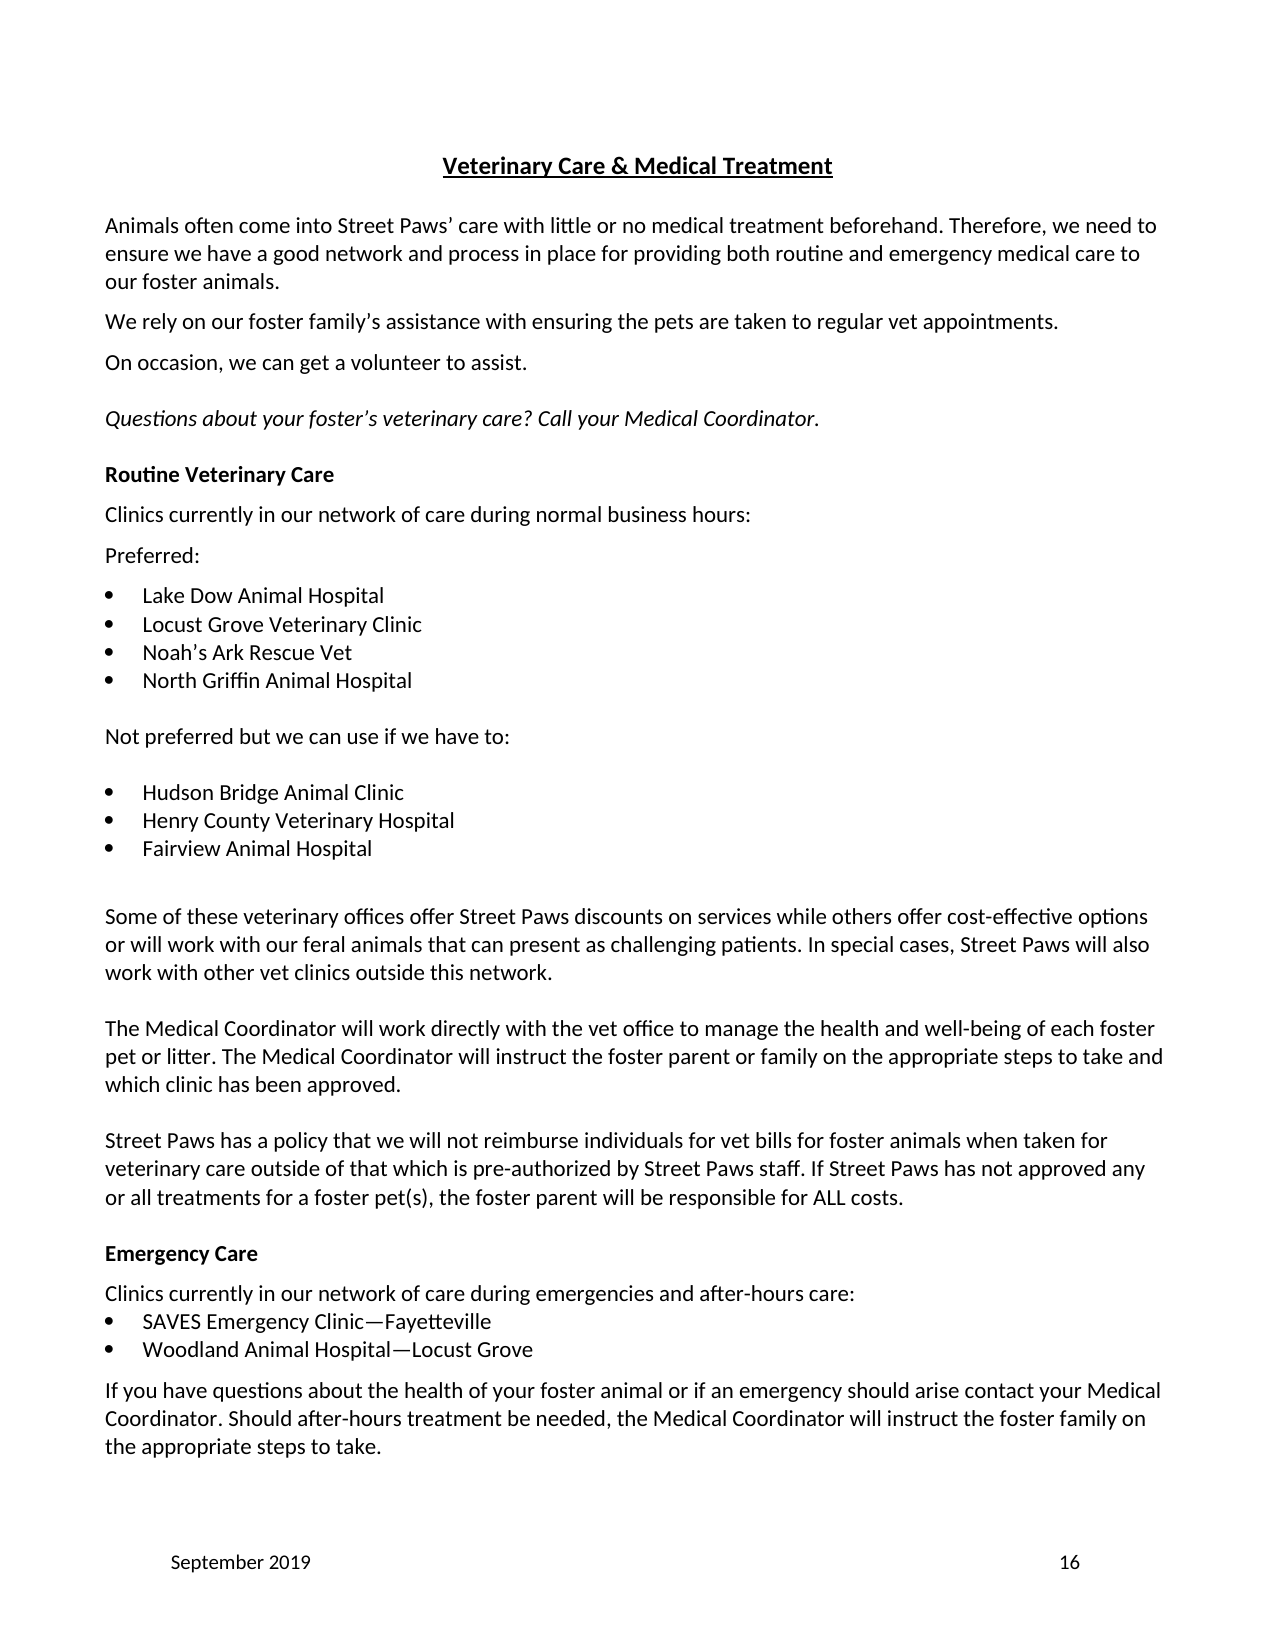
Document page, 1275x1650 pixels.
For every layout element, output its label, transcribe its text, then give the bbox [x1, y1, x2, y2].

text Some of these veterinary offices offer Street Paws discounts on services while others offer cost-effective options or will work with our feral animals that can present as challenging patients. In special cases, Street Paws will also work with other vet clinics outside this network. [105, 902, 1170, 986]
list Lake Dow Animal Hospital [105, 582, 1170, 610]
text Questions about your foster’s veterinary care? Call your Medical Coordinator. [105, 404, 1170, 432]
list Noah’s Ark Rescue Vet [105, 638, 1170, 666]
text If you have questions about the health of your foster animal or if an emergency should arise contact your Medical Coordinator. Should after-hours treatment be needed, the Medical Coordinator will instruct the foster family on the appropriate steps to take. [105, 1376, 1170, 1460]
text Preferred: [105, 541, 1170, 569]
text Clinics currently in our network of care during normal business hours: [105, 501, 1170, 529]
text Clinics currently in our network of care during emergencies and after-hours care: [105, 1279, 1170, 1307]
text We rely on our foster family’s assistance with ensuring the pets are taken to regular vet appointments. [105, 307, 1170, 336]
subtitle Veterinary Care & Medical Treatment [105, 150, 1170, 181]
list North Griffin Animal Hospital [105, 666, 1170, 694]
text Not preferred but we can use if we have to: [105, 722, 1170, 750]
list Henry County Veterinary Hospital [105, 806, 1170, 834]
list Fairview Animal Hospital [105, 834, 1170, 862]
list Hudson Bridge Animal Clinic [105, 778, 1170, 806]
list Woodland Animal Hospital—Locust Grove [105, 1335, 1170, 1363]
text Animals often come into Street Paws’ care with little or no medical treatment beforehand. Therefore, we need to ensure we have a good network and process in place for providing both routine and emergency medical care to our foster animals. [105, 211, 1170, 295]
text Emergency Care [105, 1239, 1170, 1267]
text Routine Veterinary Care [105, 460, 1170, 488]
text Street Paws has a policy that we will not reimburse individuals for vet bills for foster animals when taken for veterinary care outside of that which is pre-authorized by Street Paws staff. If Street Paws has not approved any or all treatments for a foster pet(s), the foster parent will be responsible for ALL costs. [105, 1127, 1170, 1211]
text The Medical Coordinator will work directly with the vet office to manage the health and well-being of each foster pet or litter. The Medical Coordinator will instruct the foster parent or family on the appropriate steps to take and which clinic has been approved. [105, 1014, 1170, 1098]
list Locust Grove Veterinary Clinic [105, 610, 1170, 638]
list SAVES Emergency Clinic—Fayetteville [105, 1307, 1170, 1335]
text On occasion, we can get a volunteer to assist. [105, 348, 1170, 376]
